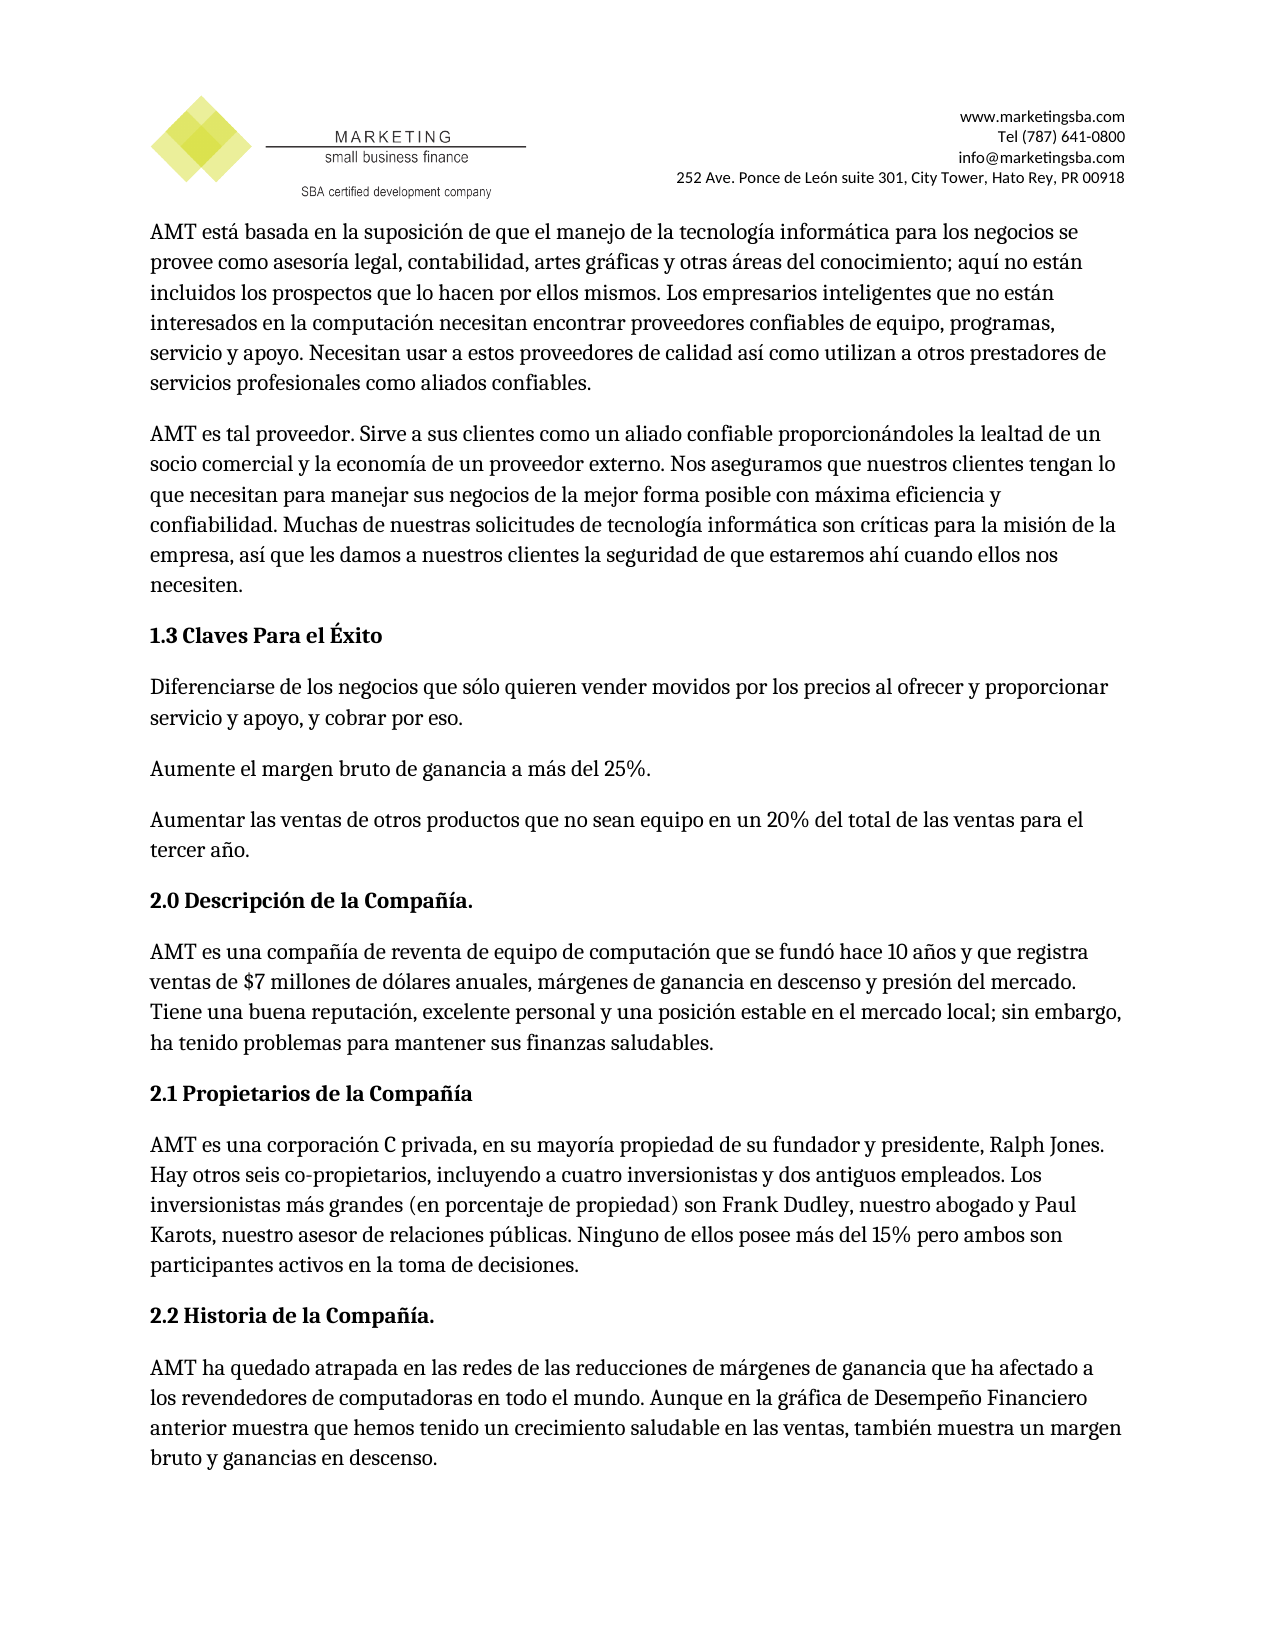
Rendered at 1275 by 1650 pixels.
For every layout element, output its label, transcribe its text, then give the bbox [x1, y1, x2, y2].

text AMT es una compañía de reventa de equipo de computación que se fundó hace 10 años y que registra ventas de $7 millones de dólares anuales, márgenes de ganancia en descenso y presión del mercado. Tiene una buena reputación, excelente personal y una posición estable en el mercado local; sin embargo, ha tenido problemas para mantener sus finanzas saludables. [150, 939, 1125, 1056]
text AMT es tal proveedor. Sirve a sus clientes como un aliado confiable proporcionándoles la lealtad de un socio comercial y la economía de un proveedor externo. Nos aseguramos que nuestros clientes tengan lo que necesitan para manejar sus negocios de la mejor forma posible con máxima eficiencia y confiabilidad. Muchas de nuestras solicitudes de tecnología informática son críticas para la misión de la empresa, así que les damos a nuestros clientes la seguridad de que estaremos ahí cuando ellos nos necesiten. [150, 421, 1125, 598]
picture [150, 95, 527, 199]
text AMT es una corporación C privada, en su mayoría propiedad de su fundador y presidente, Ralph Jones. Hay otros seis co-propietarios, incluyendo a cuatro inversionistas y dos antiguos empleados. Los inversionistas más grandes (en porcentaje de propiedad) son Frank Dudley, nuestro abogado y Paul Karots, nuestro asesor de relaciones públicas. Ninguno de ellos posee más del 15% pero ambos son participantes activos en la toma de decisiones. [150, 1131, 1125, 1279]
text Aumente el margen bruto de ganancia a más del 25%. [150, 755, 1125, 782]
text 2.2 Historia de la Compañía. [150, 1303, 1125, 1330]
text AMT ha quedado atrapada en las redes de las reducciones de márgenes de ganancia que ha afectado a los revendedores de computadoras en todo el mundo. Aunque en la gráfica de Desempeño Financiero anterior muestra que hemos tenido un crecimiento saludable en las ventas, también muestra un margen bruto y ganancias en descenso. [150, 1354, 1125, 1471]
text Aumentar las ventas de otros productos que no sean equipo en un 20% del total de las ventas para el tercer año. [150, 806, 1125, 863]
text Diferenciarse de los negocios que sólo quieren vender movidos por los precios al ofrecer y proporcionar servicio y apoyo, y cobrar por eso. [150, 674, 1125, 731]
text 2.1 Propietarios de la Compañía [150, 1080, 1125, 1107]
text 1.3 Claves Para el Éxito [150, 623, 1125, 649]
text AMT está basada en la suposición de que el manejo de la tecnología informática para los negocios se provee como asesoría legal, contabilidad, artes gráficas y otras áreas del conocimiento; aquí no están incluidos los prospectos que lo hacen por ellos mismos. Los empresarios inteligentes que no están interesados en la computación necesitan encontrar proveedores confiables de equipo, programas, servicio y apoyo. Necesitan usar a estos proveedores de calidad así como utilizan a otros prestadores de servicios profesionales como aliados confiables. [150, 219, 1125, 396]
text 2.0 Descripción de la Compañía. [150, 888, 1125, 914]
